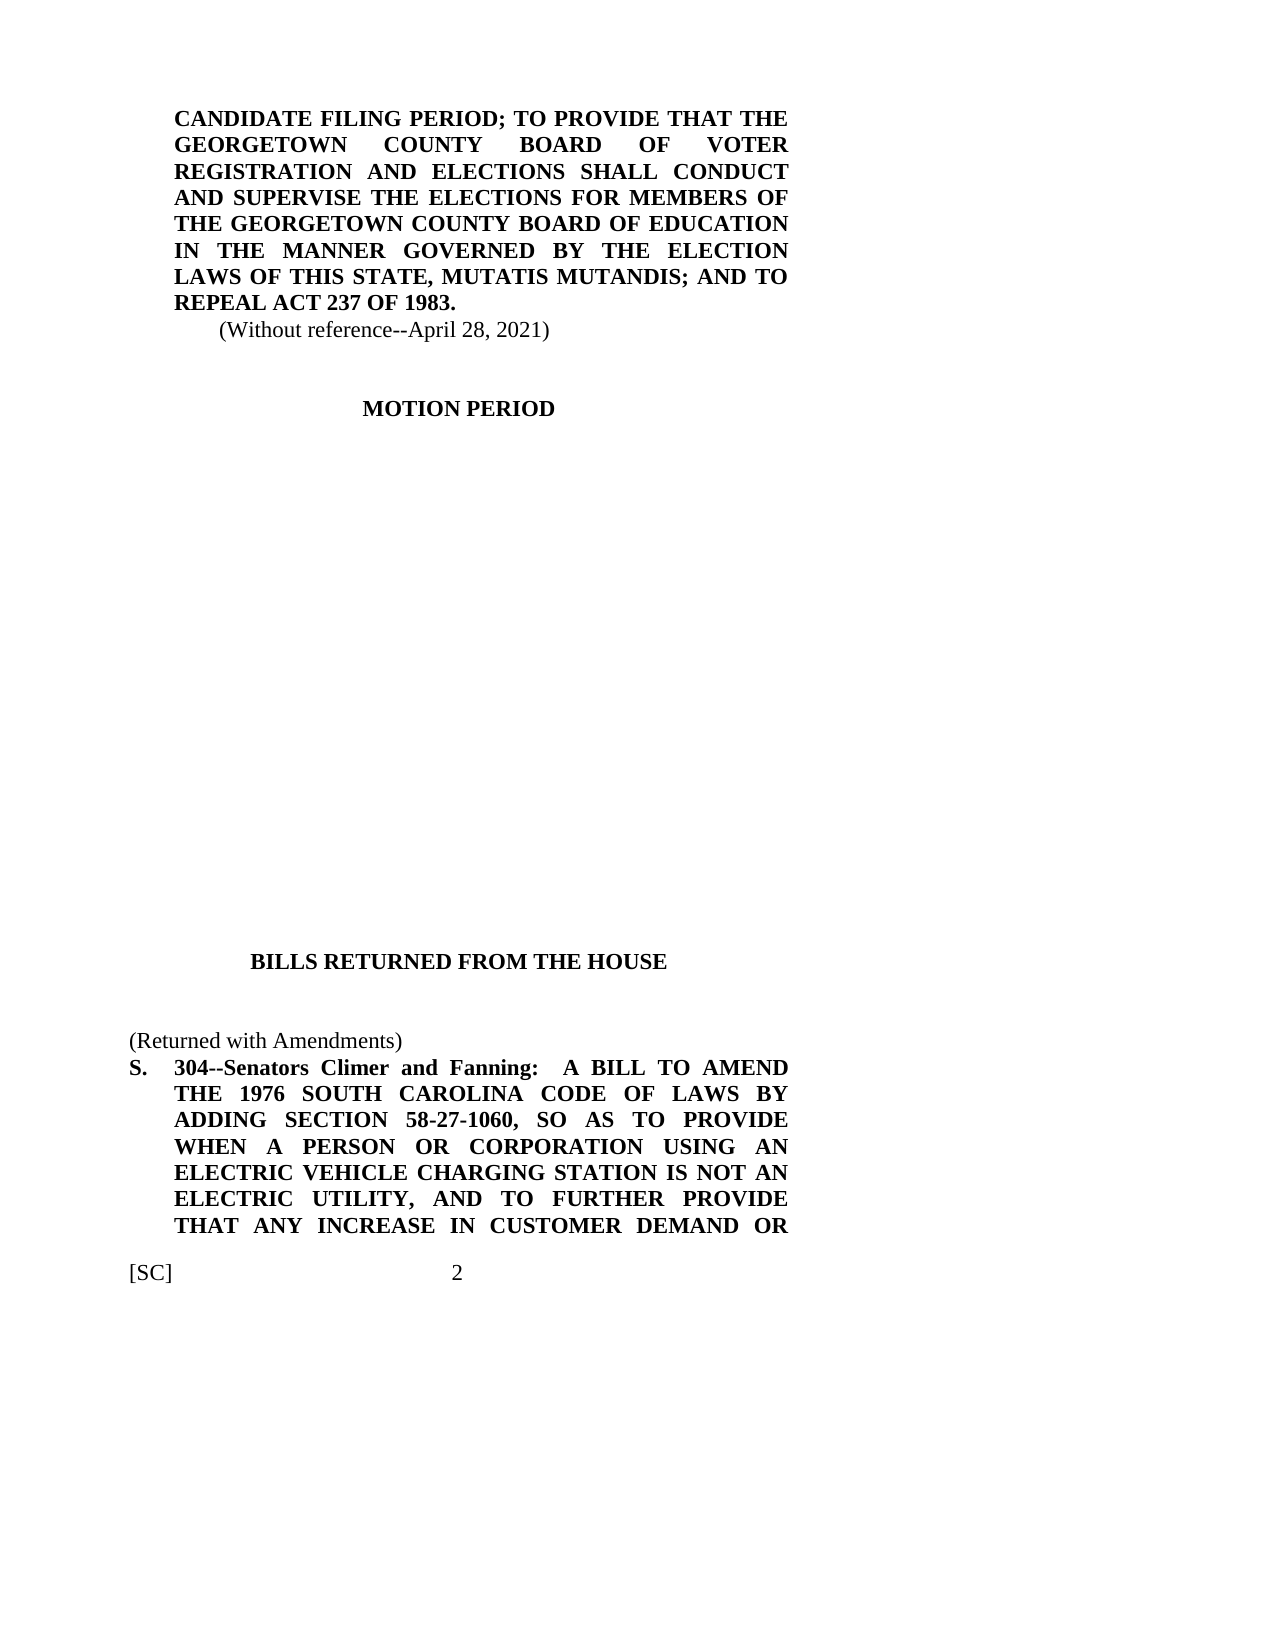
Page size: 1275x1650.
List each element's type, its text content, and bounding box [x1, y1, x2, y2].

text MOTION PERIOD [129, 395, 789, 421]
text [129, 105, 789, 316]
text (Without reference--April 28, 2021) [219, 316, 789, 342]
text (Returned with Amendments) [129, 1027, 789, 1054]
subtitle BILLS RETURNED FROM THE HOUSE [129, 948, 789, 975]
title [129, 1054, 789, 1238]
